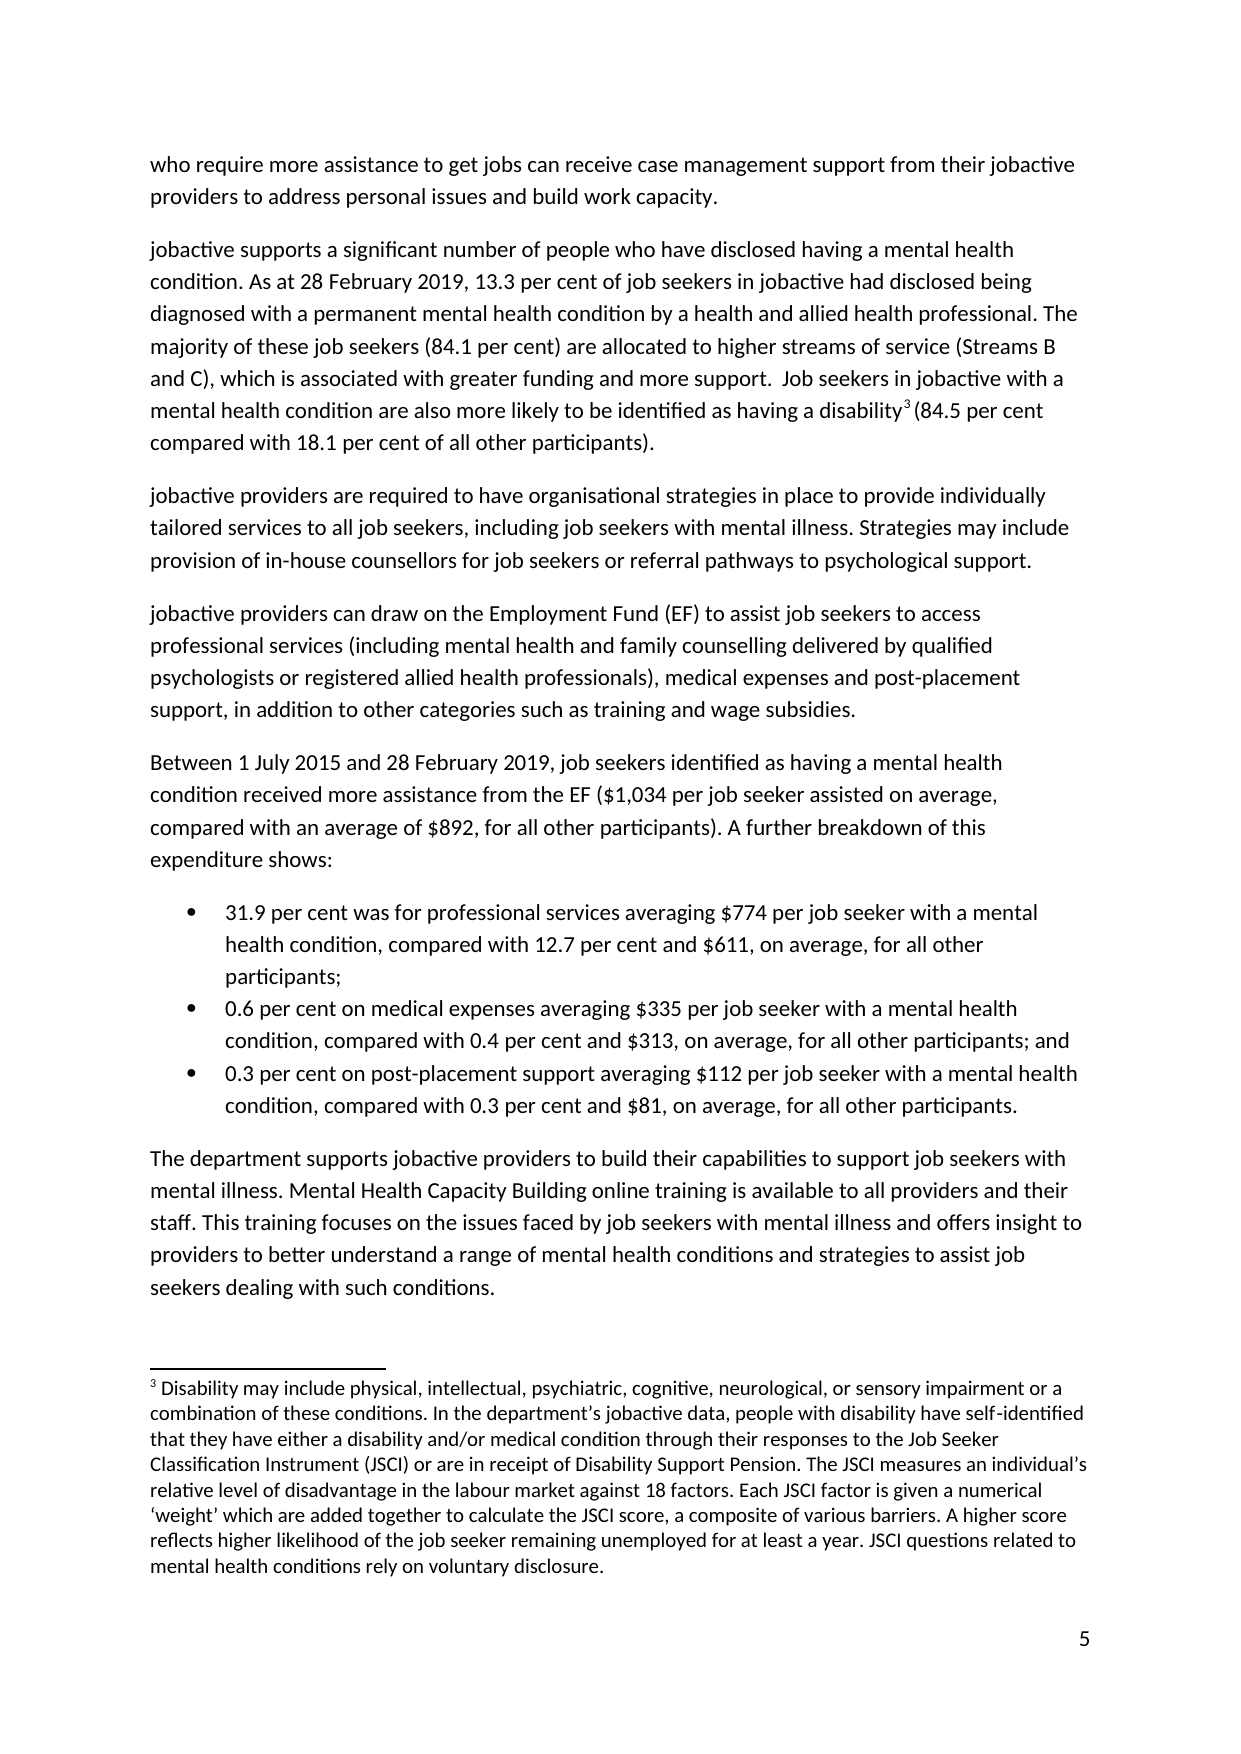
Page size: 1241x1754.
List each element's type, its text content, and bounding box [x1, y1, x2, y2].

text The department supports jobactive providers to build their capabilities to support job seekers with mental illness. Mental Health Capacity Building online training is available to all providers and their staff. This training focuses on the issues faced by job seekers with mental illness and offers insight to providers to better understand a range of mental health conditions and strategies to assist job seekers dealing with such conditions. [150, 1144, 1090, 1301]
list 0.3 per cent on post-placement support averaging $112 per job seeker with a mental health condition, compared with 0.3 per cent and $81, on average, for all other participants. [187, 1059, 1090, 1119]
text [150, 150, 1090, 210]
list 0.6 per cent on medical expenses averaging $335 per job seeker with a mental health condition, compared with 0.4 per cent and $313, on average, for all other participants; and [187, 994, 1090, 1055]
list 31.9 per cent was for professional services averaging $774 per job seeker with a mental health condition, compared with 12.7 per cent and $611, on average, for all other participants; [187, 898, 1090, 990]
text jobactive providers are required to have organisational strategies in place to provide individually tailored services to all job seekers, including job seekers with mental illness. Strategies may include provision of in-house counsellors for job seekers or referral pathways to psychological support. [150, 481, 1090, 574]
text jobactive supports a significant number of people who have disclosed having a mental health condition. As at 28 February 2019, 13.3 per cent of job seekers in jobactive had disclosed being diagnosed with a permanent mental health condition by a health and allied health professional. The majority of these job seekers (84.1 per cent) are allocated to higher streams of service (Streams B and C), which is associated with greater funding and more support. Job seekers in jobactive with a mental health condition are also more likely to be identified as having a disability (84.5 per cent compared with 18.1 per cent of all other participants). [150, 235, 1090, 456]
text jobactive providers can draw on the Employment Fund (EF) to assist job seekers to access professional services (including mental health and family counselling delivered by qualified psychologists or registered allied health professionals), medical expenses and post-placement support, in addition to other categories such as training and wage subsidies. [150, 599, 1090, 723]
text Between 1 July 2015 and 28 February 2019, job seekers identified as having a mental health condition received more assistance from the EF ($1,034 per job seeker assisted on average, compared with an average of $892, for all other participants). A further breakdown of this expenditure shows: [150, 748, 1090, 873]
